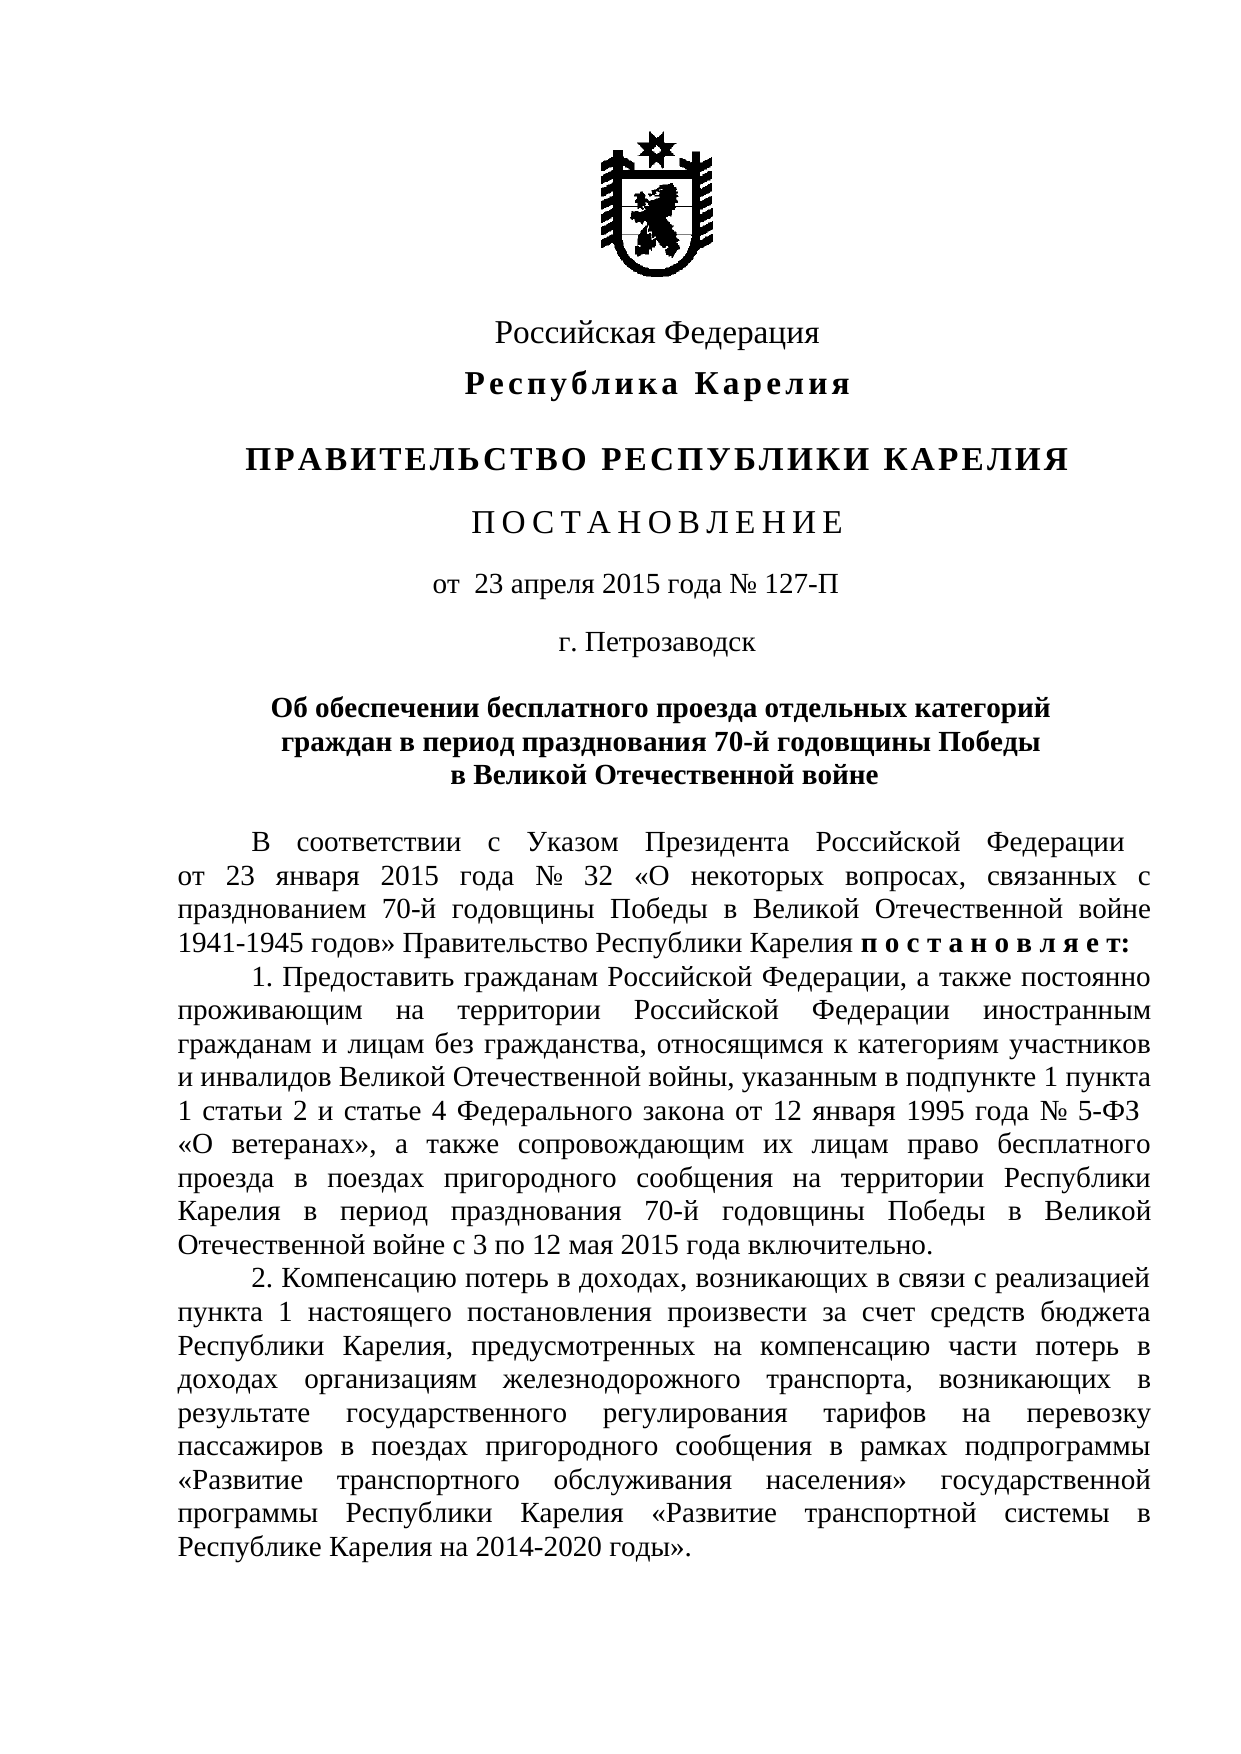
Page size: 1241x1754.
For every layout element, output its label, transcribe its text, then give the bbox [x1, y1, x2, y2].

subtitle Республика Карелия [162, 363, 1152, 402]
text Об обеспечении бесплатного проезда отдельных категорий граждан в период празднования 70-й годовщины Победы в Великой Отечественной войне [177, 690, 1152, 791]
subtitle ПОСТАНОВЛЕНИЕ [162, 503, 1152, 541]
subtitle Российская Федерация [162, 313, 1152, 351]
picture [581, 118, 733, 301]
text г. Петрозаводск [162, 624, 1152, 658]
text В соответствии с Указом Президента Российской Федерации от 23 января 2015 года № 32 «О некоторых вопросах, связанных с празднованием 70-й годовщины Победы в Великой Отечественной войне 1941-1945 годов» Правительство Республики Карелия п о с т а н о в л я е т: [177, 824, 1152, 959]
subtitle ПРАВИТЕЛЬСТВО РЕСПУБЛИКИ КАРЕЛИЯ [162, 439, 1152, 478]
text 2. Компенсацию потерь в доходах, возникающих в связи с реализацией пункта 1 настоящего постановления произвести за счет средств бюджета Республики Карелия, предусмотренных на компенсацию части потерь в доходах организациям железнодорожного транспорта, возникающих в результате государственного регулирования тарифов на перевозку пассажиров в поездах пригородного сообщения в рамках подпрограммы «Развитие транспортного обслуживания населения» государственной программы Республики Карелия «Развитие транспортной системы в Республике Карелия на 2014-2020 годы». [177, 1261, 1152, 1562]
text от 23 апреля 2015 года № 127-П [162, 566, 1152, 599]
text 1. Предоставить гражданам Российской Федерации, а также постоянно проживающим на территории Российской Федерации иностранным гражданам и лицам без гражданства, относящимся к категориям участников и инвалидов Великой Отечественной войны, указанным в подпункте 1 пункта 1 статьи 2 и статье 4 Федерального закона от 12 января 1995 года № 5-ФЗ «О ветеранах», а также сопровождающим их лицам право бесплатного проезда в поездах пригородного сообщения на территории Республики Карелия в период празднования 70-й годовщины Победы в Великой Отечественной войне с 3 по 12 мая 2015 года включительно. [177, 959, 1152, 1261]
